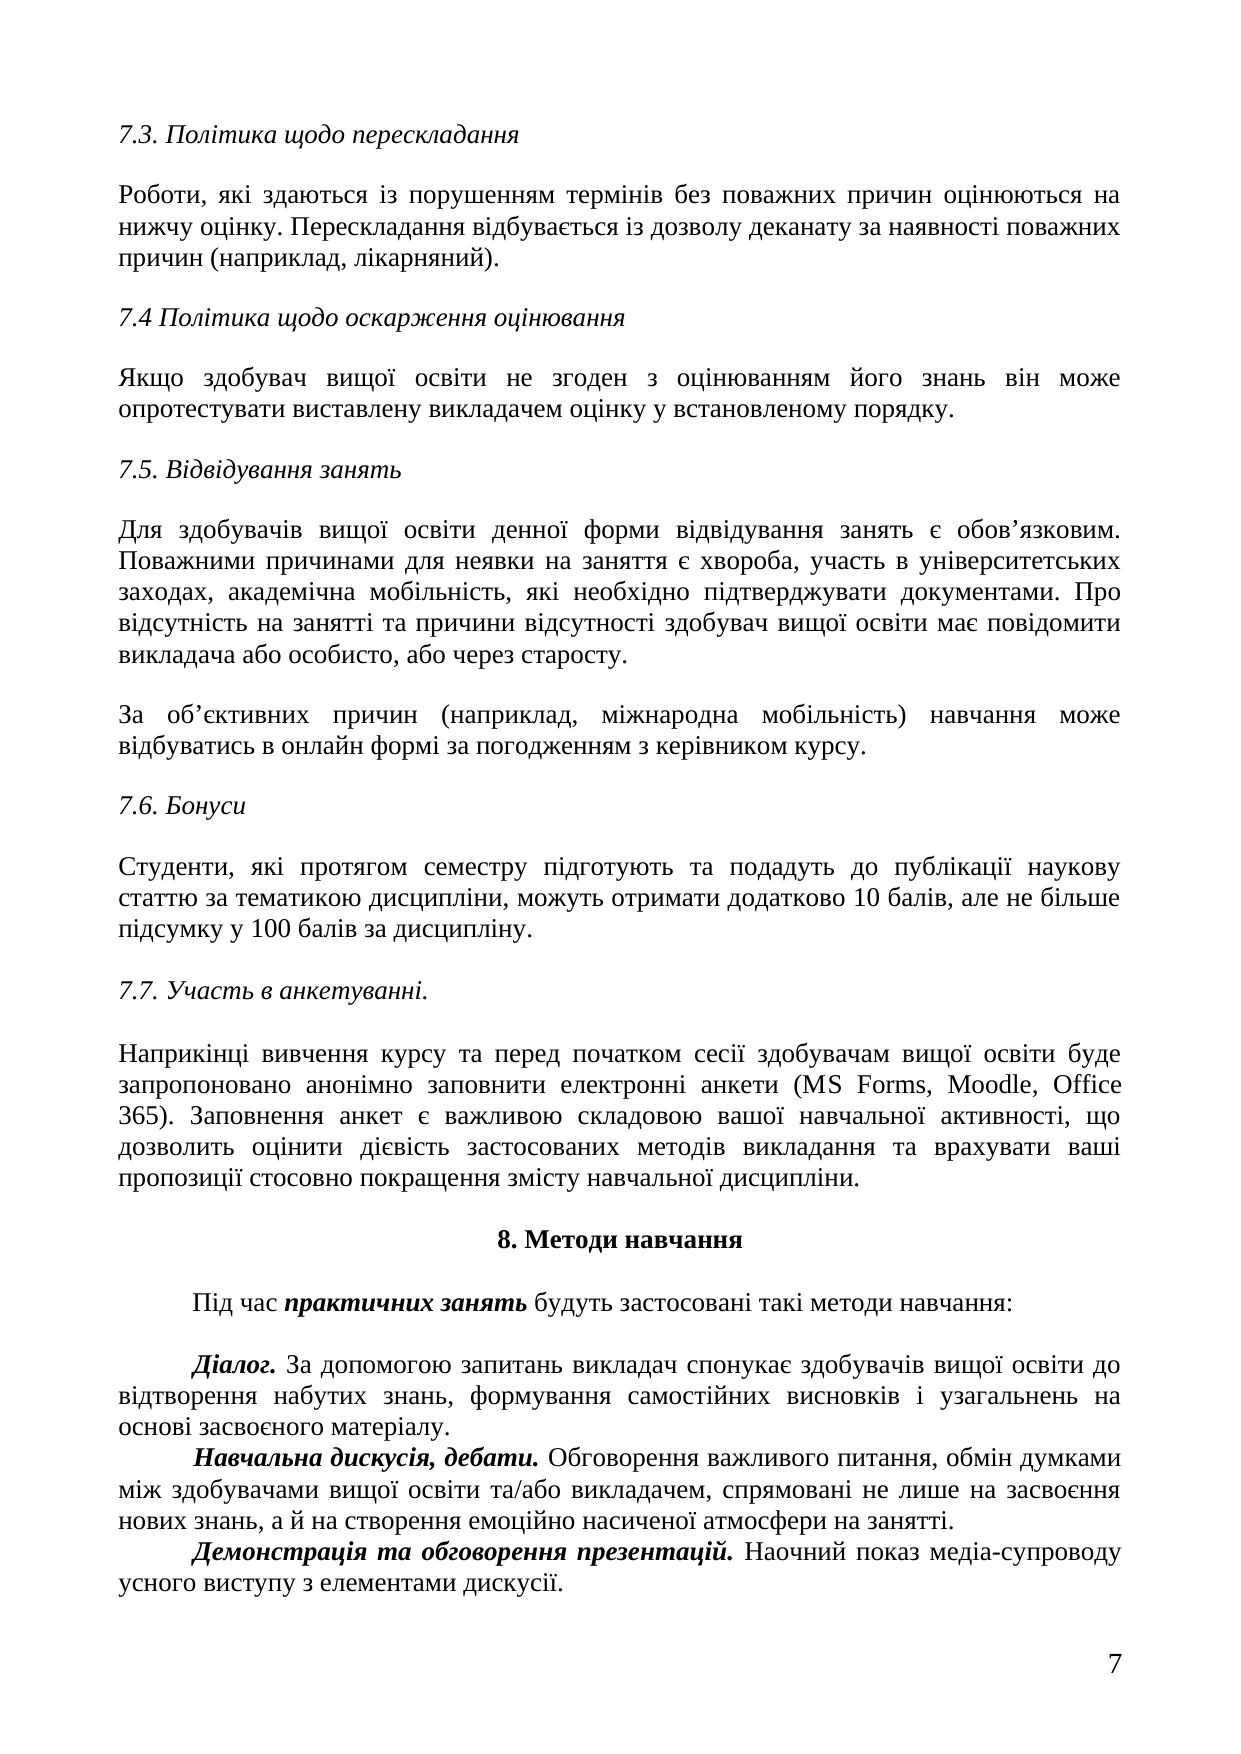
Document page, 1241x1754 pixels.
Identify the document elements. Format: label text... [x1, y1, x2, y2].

text Наприкінці вивчення курсу та перед початком сесії здобувачам вищої освіти буде запропоновано анонімно заповнити електронні анкети (MS Forms, Moodle, Office 365). Заповнення анкет є важливою складовою вашої навчальної активності, що дозволить оцінити дієвість застосованих методів викладання та врахувати ваші пропозиції стосовно покращення змісту навчальної дисципліни. [118, 1037, 1122, 1192]
text Роботи, які здаються із порушенням термінів без поважних причин оцінюються на нижчу оцінку. Перескладання відбувається із дозволу деканату за наявності поважних причин (наприклад, лікарняний). [118, 178, 1122, 272]
text 7.3. Політика щодо перескладання [118, 118, 1122, 149]
text 7.5. Відвідування занять [118, 453, 1122, 484]
text Студенти, які протягом семестру підготують та подадуть до публікації наукову статтю за тематикою дисципліни, можуть отримати додатково 10 балів, але не більше підсумку у 100 балів за дисципліну. [118, 850, 1122, 943]
text Для здобувачів вищої освіти денної форми відвідування занять є обов’язковим. Поважними причинами для неявки на заняття є хвороба, участь в університетських заходах, академічна мобільність, які необхідно підтверджувати документами. Про відсутність на занятті та причини відсутності здобувач вищої освіти має повідомити викладача або особисто, або через старосту. [118, 513, 1122, 669]
text Якщо здобувач вищої освіти не згоден з оцінюванням його знань він може опротестувати виставлену викладачем оцінку у встановленому порядку. [118, 361, 1122, 424]
text Діалог. За допомогою запитань викладач спонукає здобувачів вищої освіти до відтворення набутих знань, формування самостійних висновків і узагальнень на основі засвоєного матеріалу. [118, 1348, 1122, 1442]
text Під час практичних занять будуть застосовані такі методи навчання: [118, 1286, 1122, 1317]
text Демонстрація та обговорення презентацій. Наочний показ медіа-супроводу усного виступу з елементами дискусії. [118, 1535, 1122, 1597]
text За об’єктивних причин (наприклад, міжнародна мобільність) навчання може відбуватись в онлайн формі за погодженням з керівником курсу. [118, 698, 1122, 760]
text 8. Методи навчання [118, 1223, 1122, 1255]
text 7.6. Бонуси [118, 789, 1122, 821]
text 7.4 Політика щодо оскарження оцінювання [118, 301, 1122, 332]
text 7.7. Участь в анкетуванні. [118, 974, 1122, 1006]
text Навчальна дискусія, дебати. Обговорення важливого питання, обмін думками між здобувачами вищої освіти та/або викладачем, спрямовані не лише на засвоєння нових знань, а й на створення емоційно насиченої атмосфери на занятті. [118, 1442, 1122, 1535]
